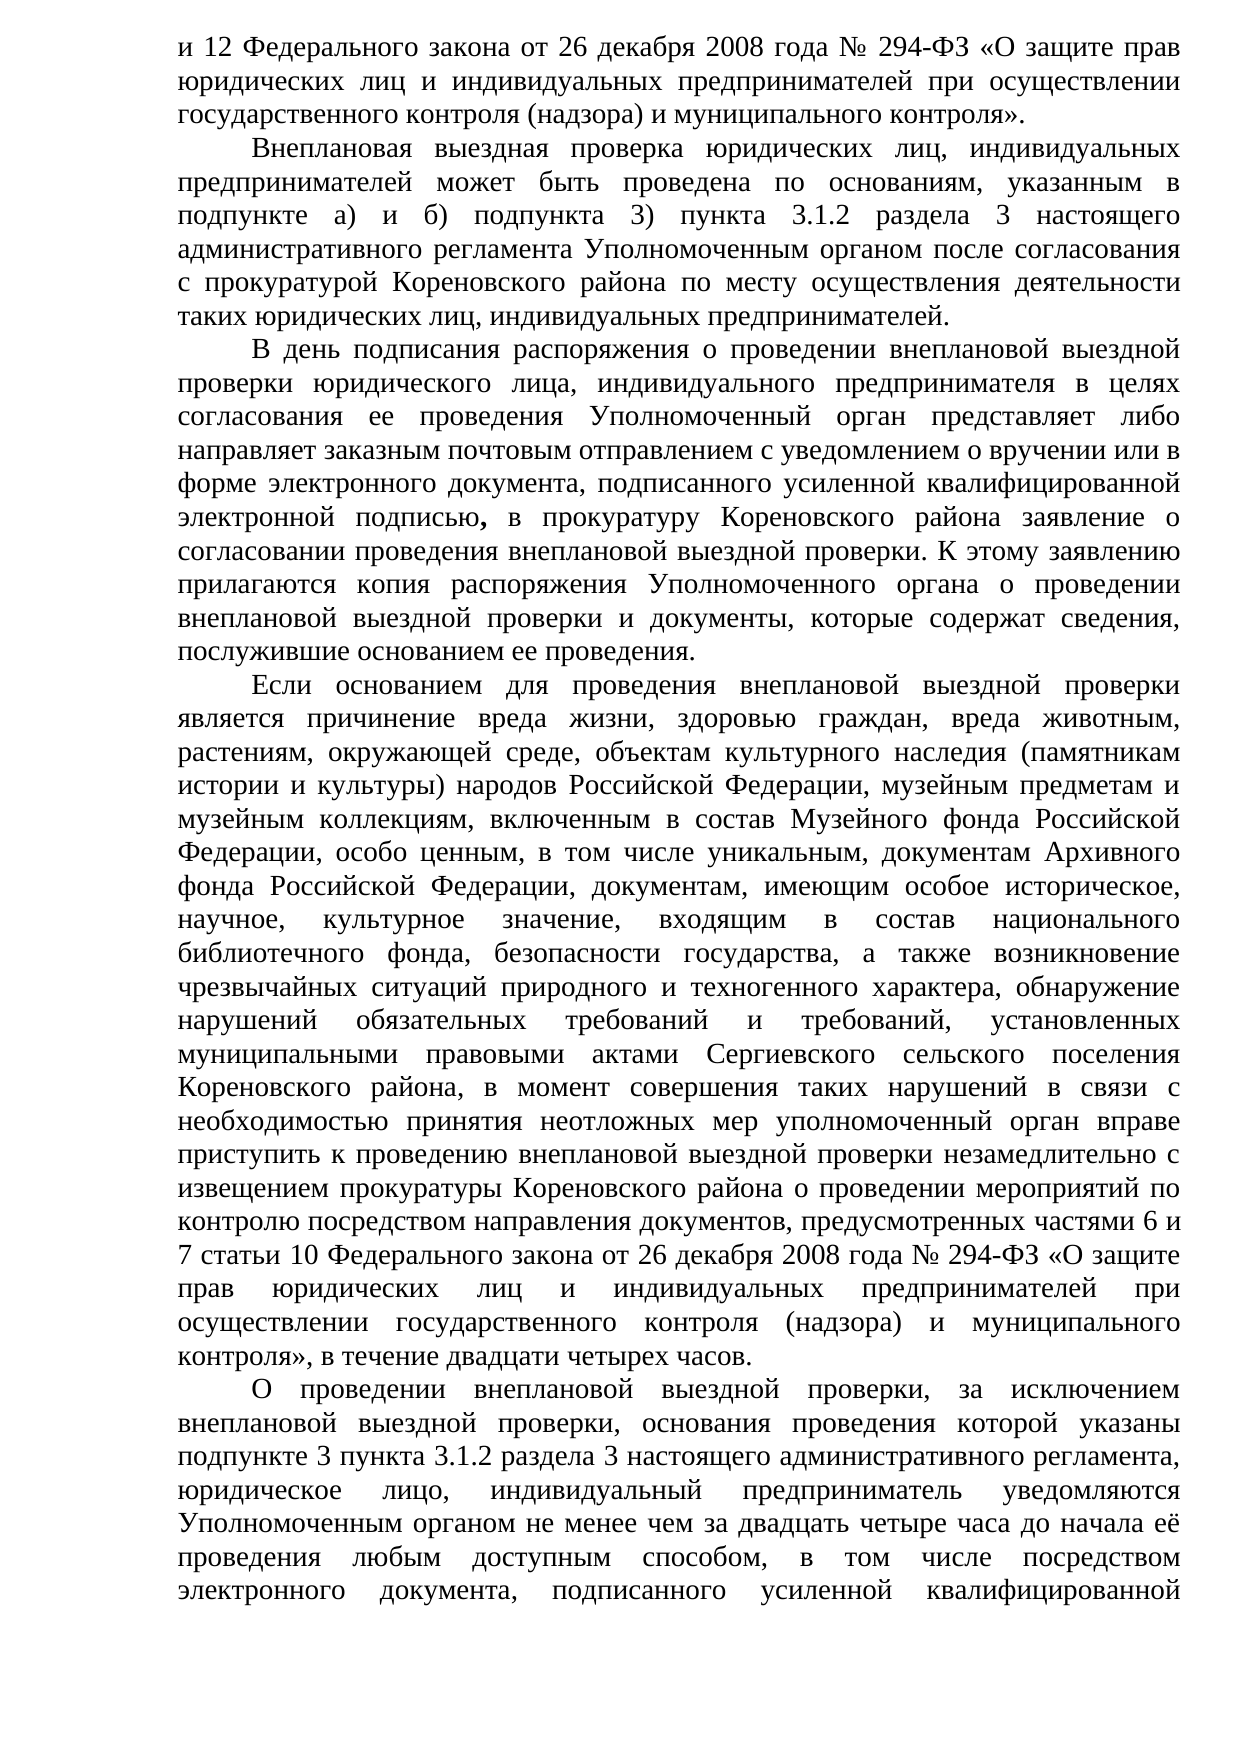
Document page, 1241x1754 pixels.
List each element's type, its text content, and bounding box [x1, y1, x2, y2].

text Внеплановая выездная проверка юридических лиц, индивидуальных предпринимателей может быть проведена по основаниям, указанным в подпункте а) и б) подпункта 3) пункта 3.1.2 раздела 3 настоящего административного регламента Уполномоченным органом после согласования с прокуратурой Кореновского района по месту осуществления деятельности таких юридических лиц, индивидуальных предпринимателей. [177, 130, 1181, 331]
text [177, 1371, 1181, 1606]
text В день подписания распоряжения о проведении внеплановой выездной проверки юридического лица, индивидуального предпринимателя в целях согласования ее проведения Уполномоченный орган представляет либо направляет заказным почтовым отправлением с уведомлением о вручении или в форме электронного документа, подписанного усиленной квалифицированной электронной подписью, в прокуратуру Кореновского района заявление о согласовании проведения внеплановой выездной проверки. К этому заявлению прилагаются копия распоряжения Уполномоченного органа о проведении внеплановой выездной проверки и документы, которые содержат сведения, послужившие основанием ее проведения. [177, 331, 1181, 667]
text Если основанием для проведения внеплановой выездной проверки является причинение вреда жизни, здоровью граждан, вреда животным, растениям, окружающей среде, объектам культурного наследия (памятникам истории и культуры) народов Российской Федерации, музейным предметам и музейным коллекциям, включенным в состав Музейного фонда Российской Федерации, особо ценным, в том числе уникальным, документам Архивного фонда Российской Федерации, документам, имеющим особое историческое, научное, культурное значение, входящим в состав национального библиотечного фонда, безопасности государства, а также возникновение чрезвычайных ситуаций природного и техногенного характера, обнаружение нарушений обязательных требований и требований, установленных муниципальными правовыми актами Сергиевского сельского поселения Кореновского района, в момент совершения таких нарушений в связи с необходимостью принятия неотложных мер уполномоченный орган вправе приступить к проведению внеплановой выездной проверки незамедлительно с извещением прокуратуры Кореновского района о проведении мероприятий по контролю посредством направления документов, предусмотренных частями 6 и 7 статьи 10 Федерального закона от 26 декабря 2008 года № 294-ФЗ «О защите прав юридических лиц и индивидуальных предпринимателей при осуществлении государственного контроля (надзора) и муниципального контроля», в течение двадцати четырех часов. [177, 667, 1181, 1371]
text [177, 29, 1181, 130]
